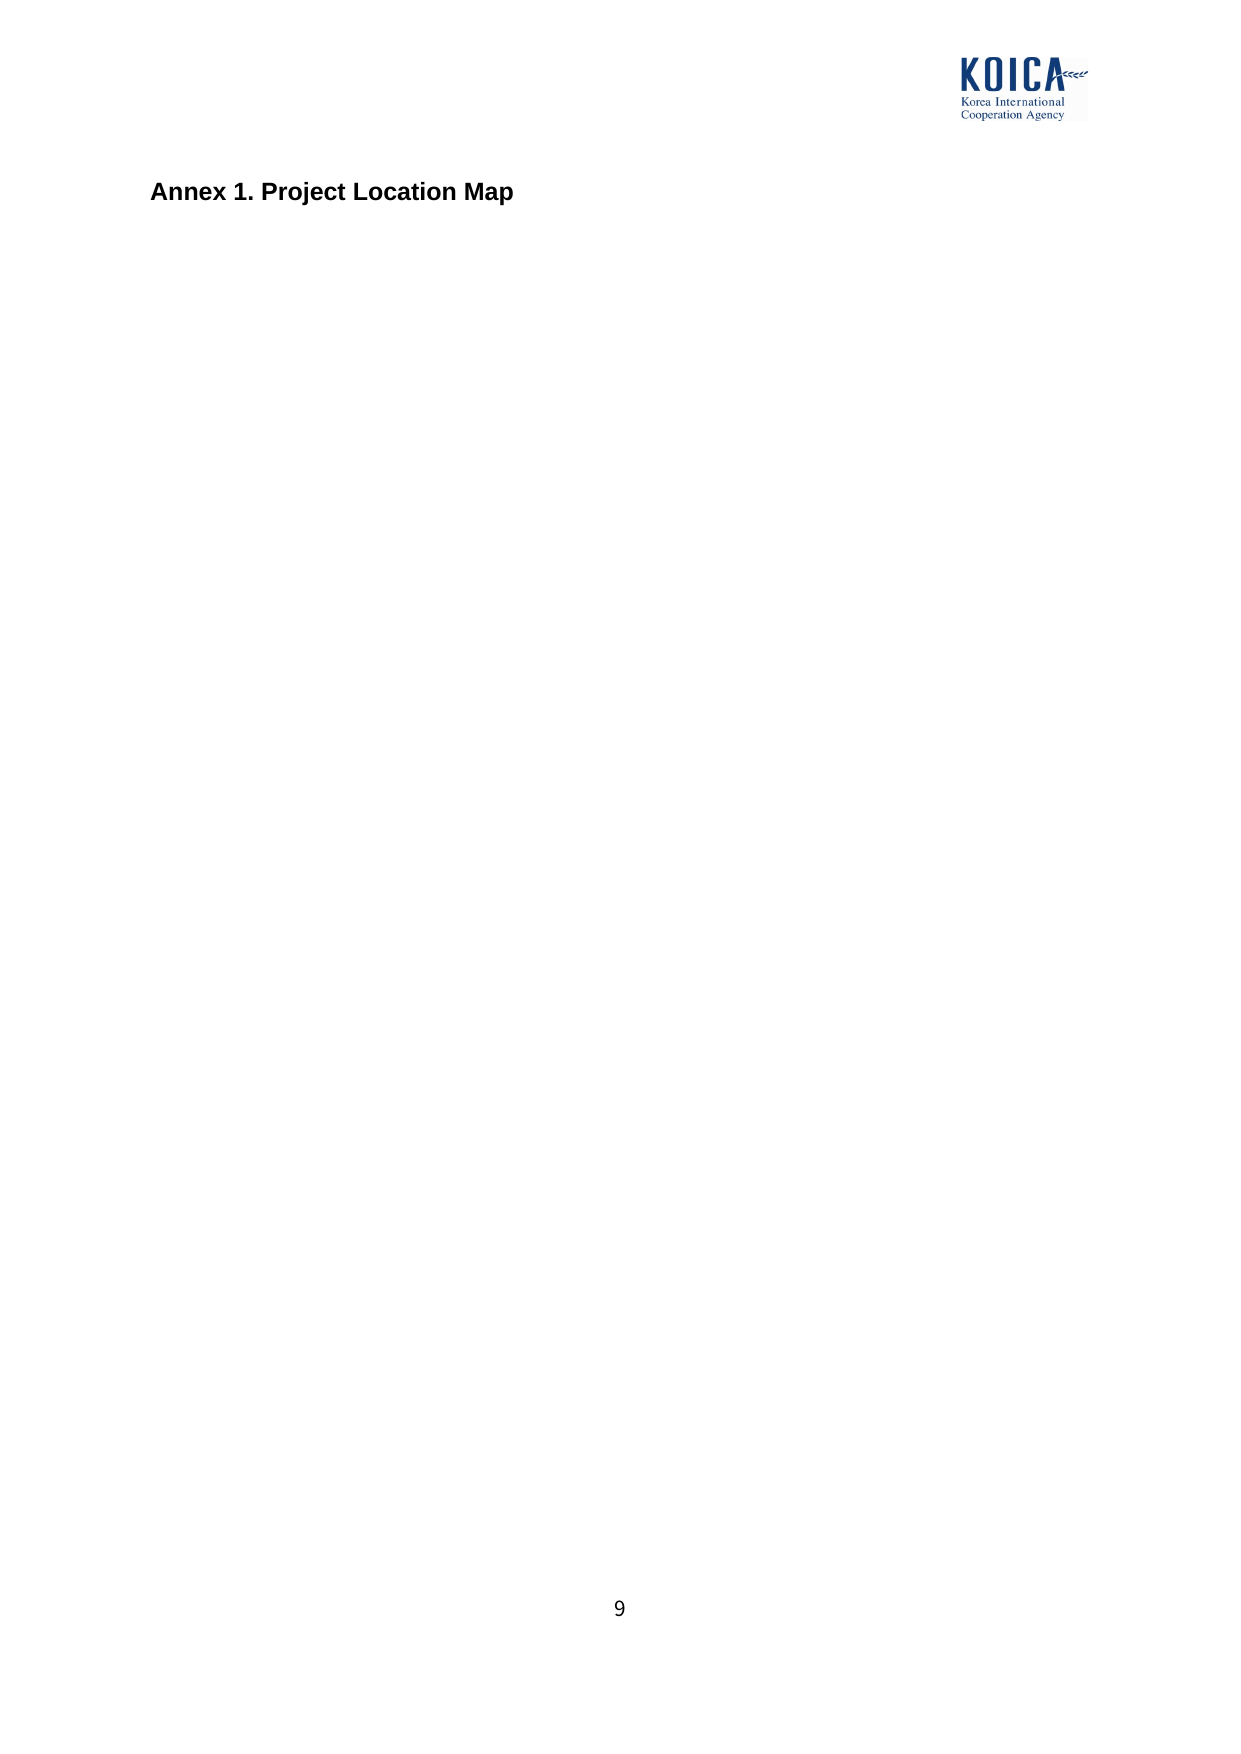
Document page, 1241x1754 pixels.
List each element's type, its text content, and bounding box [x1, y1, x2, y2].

picture [961, 57, 1089, 121]
text Annex 1. Project Location Map [150, 177, 1090, 206]
